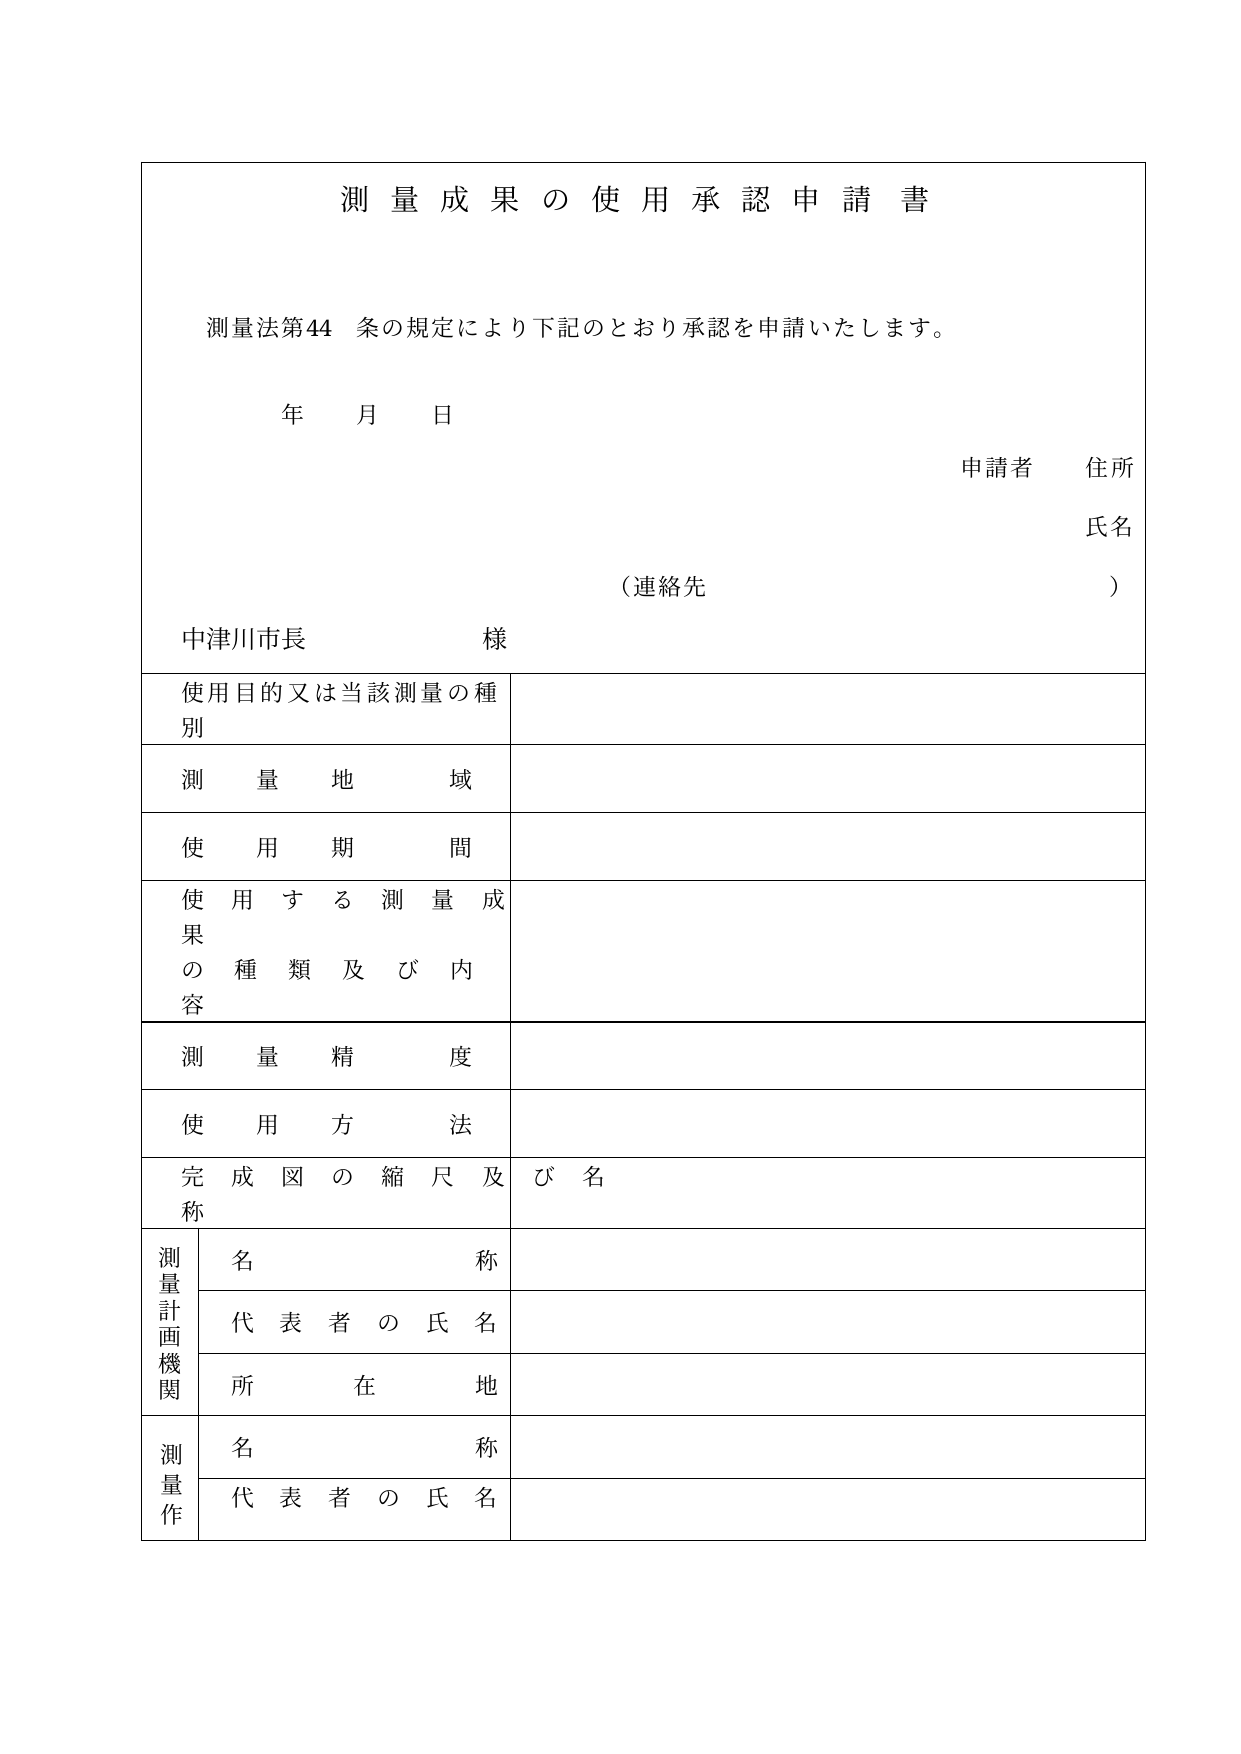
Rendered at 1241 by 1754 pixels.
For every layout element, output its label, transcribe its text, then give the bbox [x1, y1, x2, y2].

table_cell 完成図の縮尺及び名称 [142, 1158, 510, 1228]
table_cell 名称 [199, 1416, 510, 1478]
table_cell [511, 813, 1145, 880]
table_cell 測量作業機関 [142, 1416, 198, 1540]
table_cell の種類及び内容 [142, 951, 510, 1021]
table_cell [511, 1479, 1145, 1540]
table_cell [511, 1158, 1145, 1228]
table_cell 代表者の氏名 [199, 1479, 510, 1540]
table_cell [511, 674, 1145, 744]
table_cell [511, 1023, 1145, 1089]
table_cell 名称 [199, 1229, 510, 1290]
table_cell 所在地 [199, 1354, 510, 1415]
table_cell [511, 745, 1145, 812]
table_cell 測量計画機関 [142, 1229, 198, 1415]
table_cell 使用する測量成果 [142, 881, 510, 951]
table_cell 使用方法 [142, 1090, 510, 1157]
table_cell [511, 1416, 1145, 1478]
table_cell 使用期間 [142, 813, 510, 880]
table_cell [511, 1354, 1145, 1415]
table_cell 測量精度 [142, 1023, 510, 1089]
table_cell [511, 1090, 1145, 1157]
table_cell 測量地域 [142, 745, 510, 812]
table_cell [511, 1291, 1145, 1353]
table_cell 使用目的又は当該測量の種別 [142, 674, 510, 744]
table_cell 代表者の氏名 [199, 1291, 510, 1353]
table_cell [511, 1229, 1145, 1290]
table_cell [511, 881, 1145, 1021]
table_header 測量成果の使用承認申請書 測量法第44条の規定により下記のとおり承認を申請いたします。 年 月 日 申請者 住所 氏名 （連絡先 ） 中津川市長 様 [142, 163, 1145, 673]
